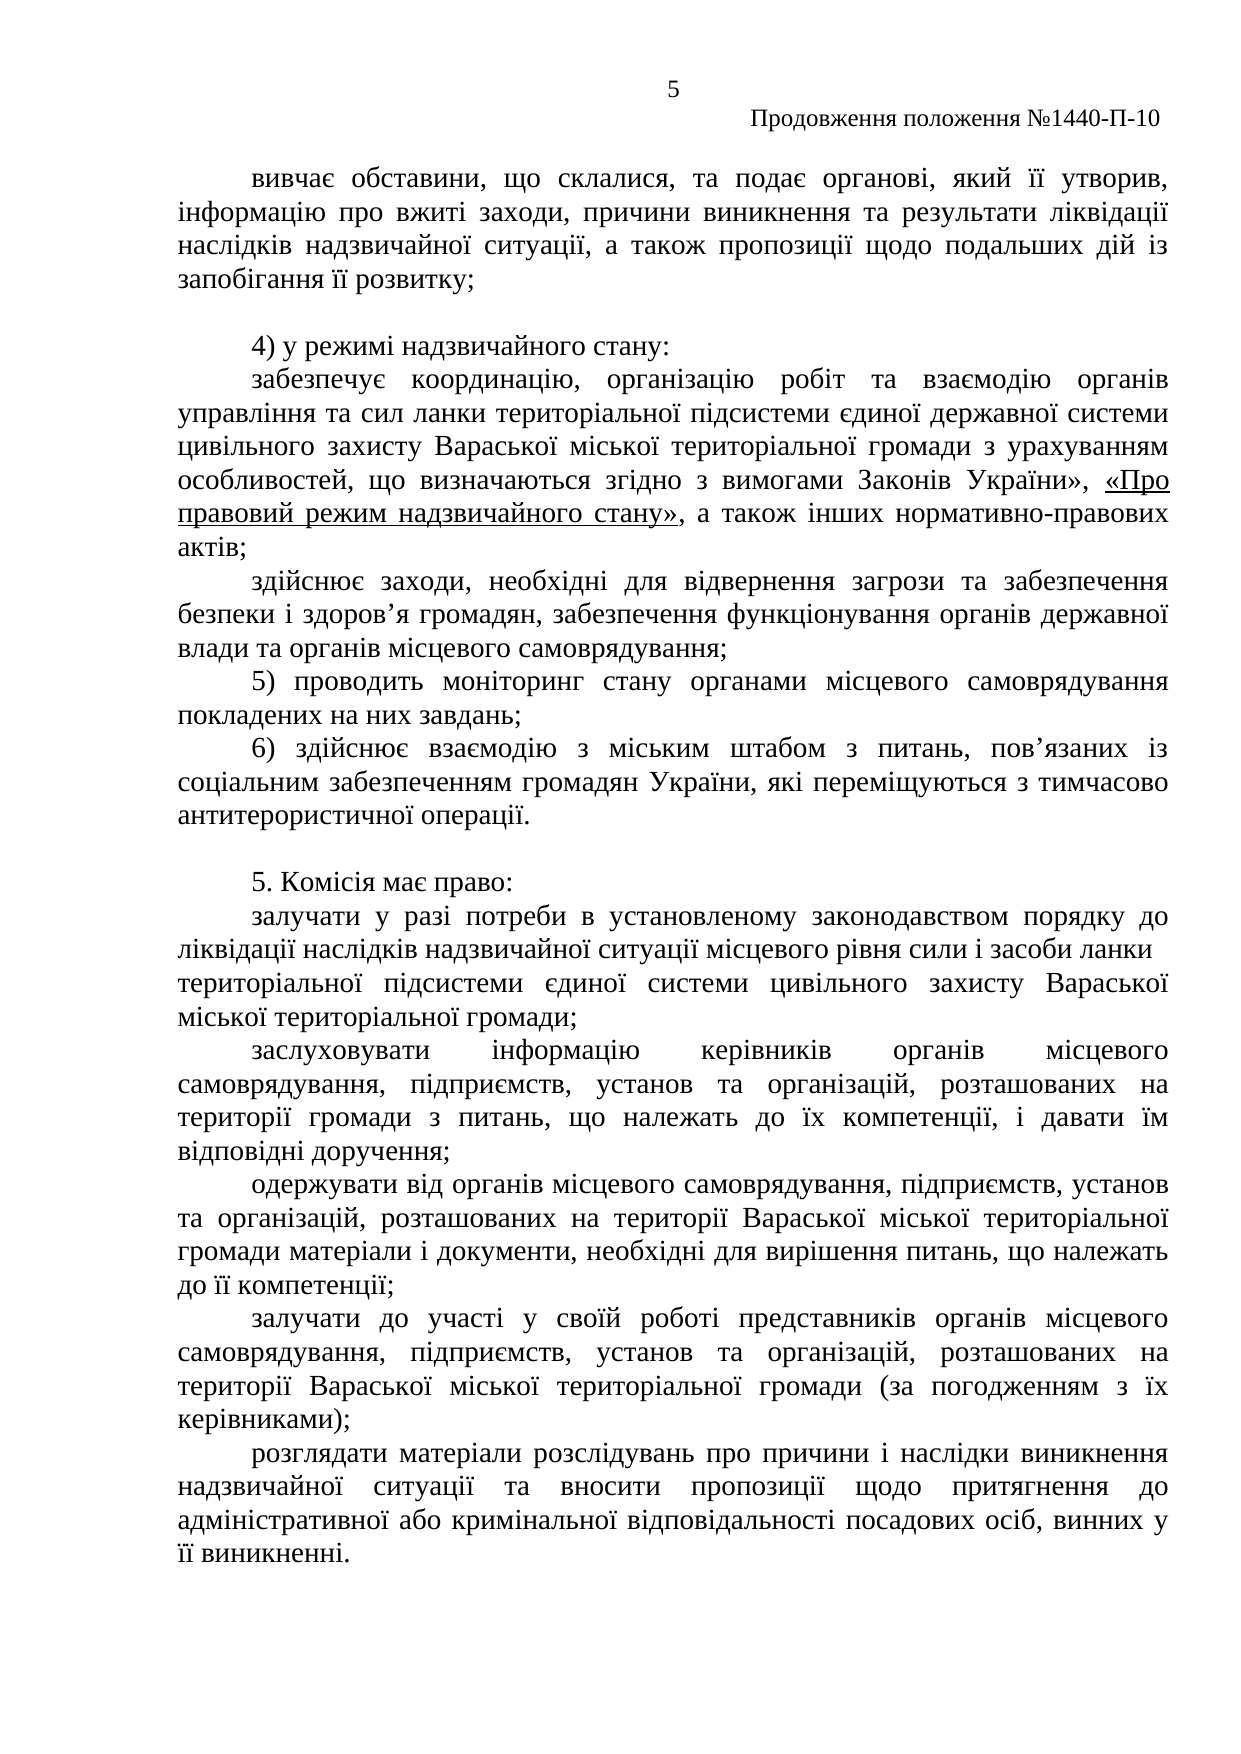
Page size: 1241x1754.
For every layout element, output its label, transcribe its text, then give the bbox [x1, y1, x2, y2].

text вивчає обставини, що склалися, та подає органові, який її утворив, інформацію про вжиті заходи, причини виникнення та результати ліквідації наслідків надзвичайної ситуації, а також пропозиції щодо подальших дій із запобігання її розвитку; [177, 160, 1169, 294]
text одержувати від органів місцевого самоврядування, підприємств, установ та організацій, розташованих на території Вараської міської територіальної громади матеріали і документи, необхідні для вирішення питань, що належать до її компетенції; [177, 1166, 1169, 1301]
text територіальної підсистеми єдиної системи цивільного захисту Вараської міської територіальної громади; [177, 965, 1169, 1032]
text 5. Комісія має право: [177, 864, 1169, 898]
text залучати до участі у своїй роботі представників органів місцевого самоврядування, підприємств, установ та організацій, розташованих на території Вараської міської територіальної громади (за погодженням з їх керівниками); [177, 1301, 1169, 1435]
text заслуховувати інформацію керівників органів місцевого самоврядування, підприємств, установ та організацій, розташованих на території громади з питань, що належать до їх компетенції, і давати їм відповідні доручення; [177, 1032, 1169, 1166]
text забезпечує координацію, організацію робіт та взаємодію органів управління та сил ланки територіальної підсистеми єдиної державної системи цивільного захисту Вараської міської територіальної громади з урахуванням особливостей, що визначаються згідно з вимогами Законів України», «Про правовий режим надзвичайного стану», а також інших нормативно-правових актів; [177, 361, 1169, 563]
text 5) проводить моніторинг стану органами місцевого самоврядування покладених на них завдань; [177, 663, 1169, 730]
text залучати у разі потреби в установленому законодавством порядку до ліквідації наслідків надзвичайної ситуації місцевого рівня сили і засоби ланки [177, 898, 1169, 965]
text 6) здійснює взаємодію з міським штабом з питань, пов’язаних із соціальним забезпеченням громадян України, які переміщуються з тимчасово антитерористичної операції. [177, 730, 1169, 831]
text 4) у режимі надзвичайного стану: [177, 328, 1169, 361]
text розглядати матеріали розслідувань про причини і наслідки виникнення надзвичайної ситуації та вносити пропозиції щодо притягнення до адміністративної або кримінальної відповідальності посадових осіб, винних у її виникненні. [177, 1435, 1169, 1569]
text здійснює заходи, необхідні для відвернення загрози та забезпечення безпеки і здоров’я громадян, забезпечення функціонування органів державної влади та органів місцевого самоврядування; [177, 563, 1169, 663]
